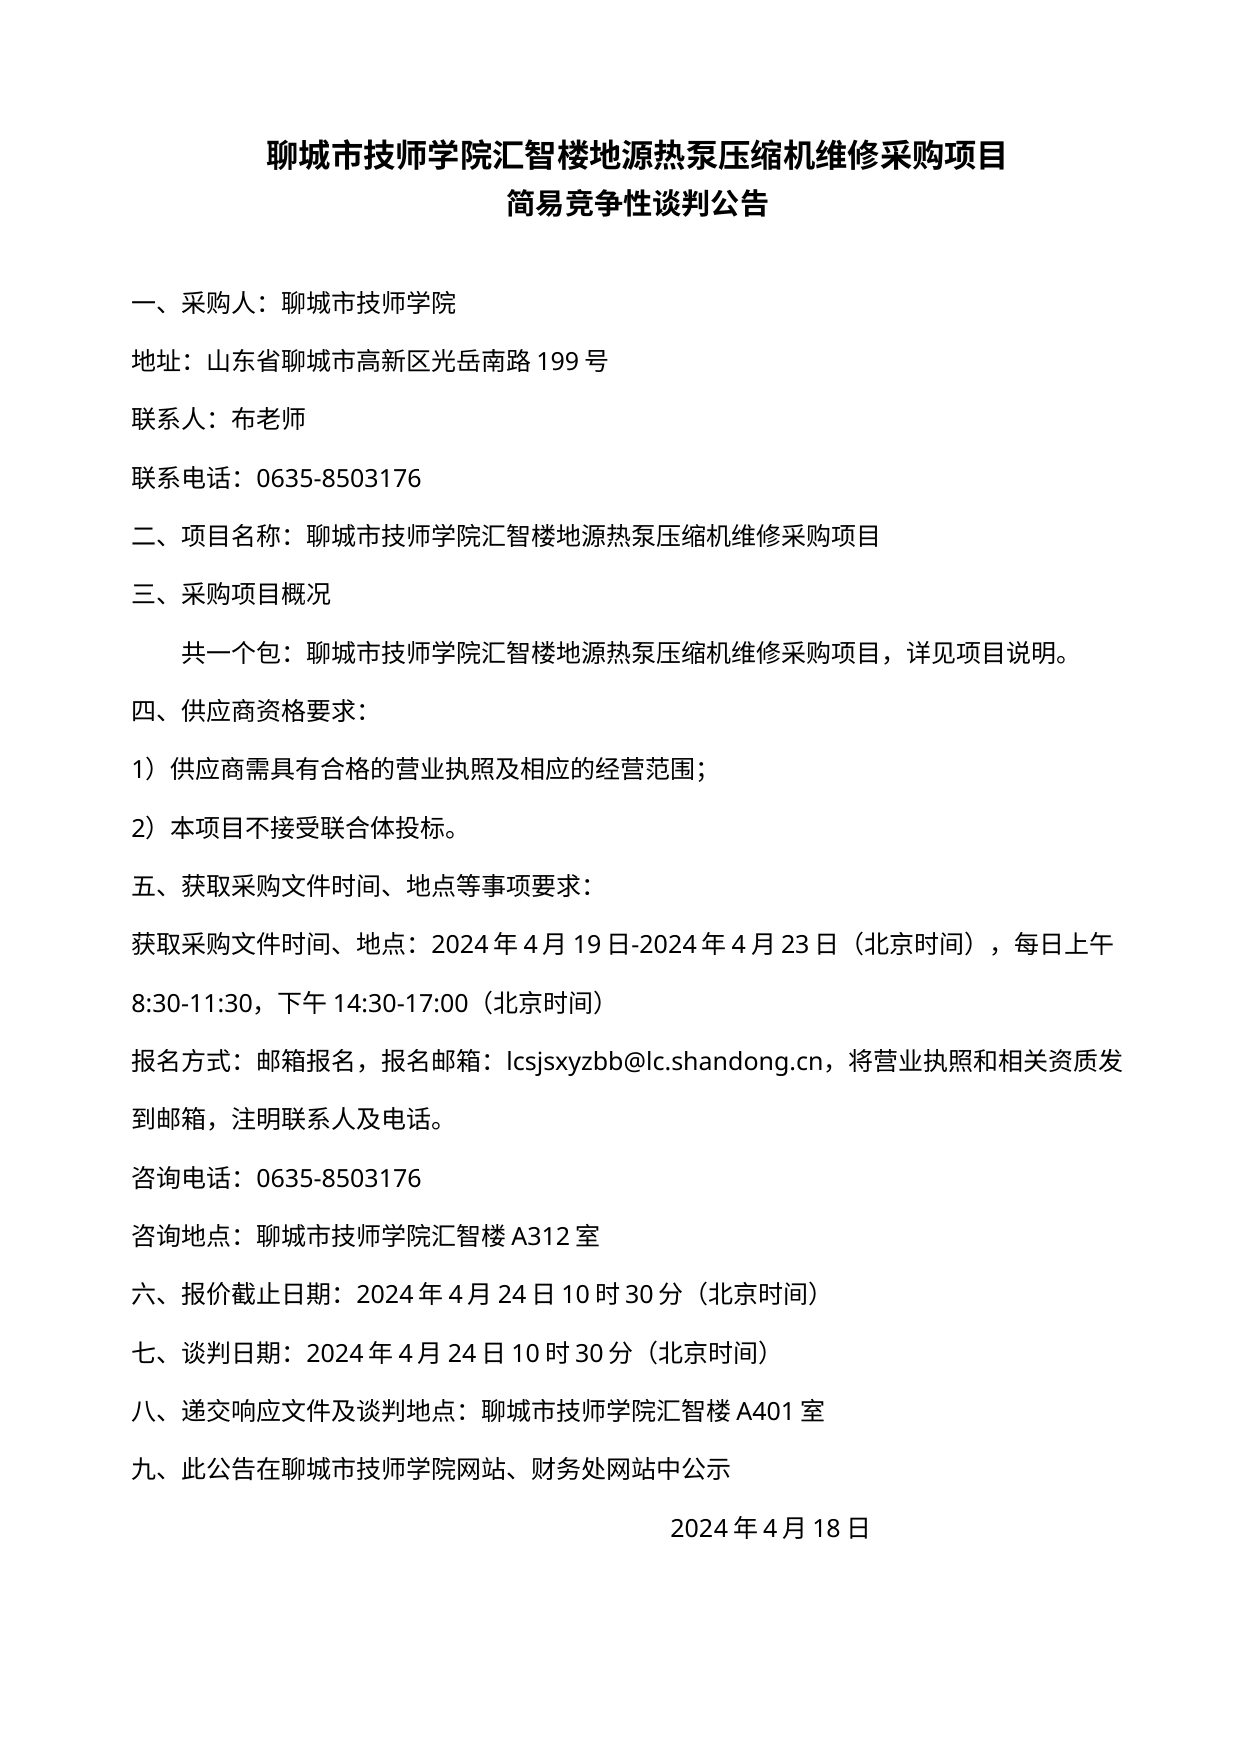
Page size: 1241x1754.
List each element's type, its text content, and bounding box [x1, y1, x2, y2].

text 四、供应商资格要求： [131, 674, 1144, 732]
text 地址：山东省聊城市高新区光岳南路199号 [131, 324, 1144, 382]
text 六、报价截止日期：2024年4月24日10时30分（北京时间） [131, 1257, 1144, 1315]
text 联系电话：0635-8503176 [131, 440, 1144, 499]
text 聊城市技师学院汇智楼地源热泵压缩机维修采购项目 [131, 127, 1144, 181]
text 一、采购人：聊城市技师学院 [131, 265, 1144, 324]
text 二、项目名称：聊城市技师学院汇智楼地源热泵压缩机维修采购项目 [131, 499, 1144, 557]
text 七、谈判日期：2024年4月24日10时30分（北京时间） [131, 1315, 1144, 1374]
text 简易竞争性谈判公告 [131, 181, 1144, 223]
text 咨询地点：聊城市技师学院汇智楼A312室 [131, 1199, 1144, 1257]
text 咨询电话：0635-8503176 [131, 1140, 1144, 1199]
text 2）本项目不接受联合体投标。 [131, 790, 1144, 849]
text 2024年4月18日 [131, 1490, 1144, 1549]
text 三、采购项目概况 [131, 557, 1144, 615]
text 九、此公告在聊城市技师学院网站、财务处网站中公示 [131, 1432, 1144, 1490]
text 八、递交响应文件及谈判地点：聊城市技师学院汇智楼A401室 [131, 1374, 1144, 1432]
text 五、获取采购文件时间、地点等事项要求： [131, 849, 1144, 907]
text 联系人：布老师 [131, 382, 1144, 440]
text 1）供应商需具有合格的营业执照及相应的经营范围； [131, 732, 1144, 790]
text 报名方式：邮箱报名，报名邮箱：lcsjsxyzbb@lc.shandong.cn，将营业执照和相关资质发到邮箱，注明联系人及电话。 [131, 1024, 1144, 1140]
text 共一个包：聊城市技师学院汇智楼地源热泵压缩机维修采购项目，详见项目说明。 [131, 615, 1144, 674]
text 获取采购文件时间、地点：2024年4月19日-2024年4月23日（北京时间），每日上午8:30-11:30，下午14:30-17:00（北京时间） [131, 907, 1144, 1024]
